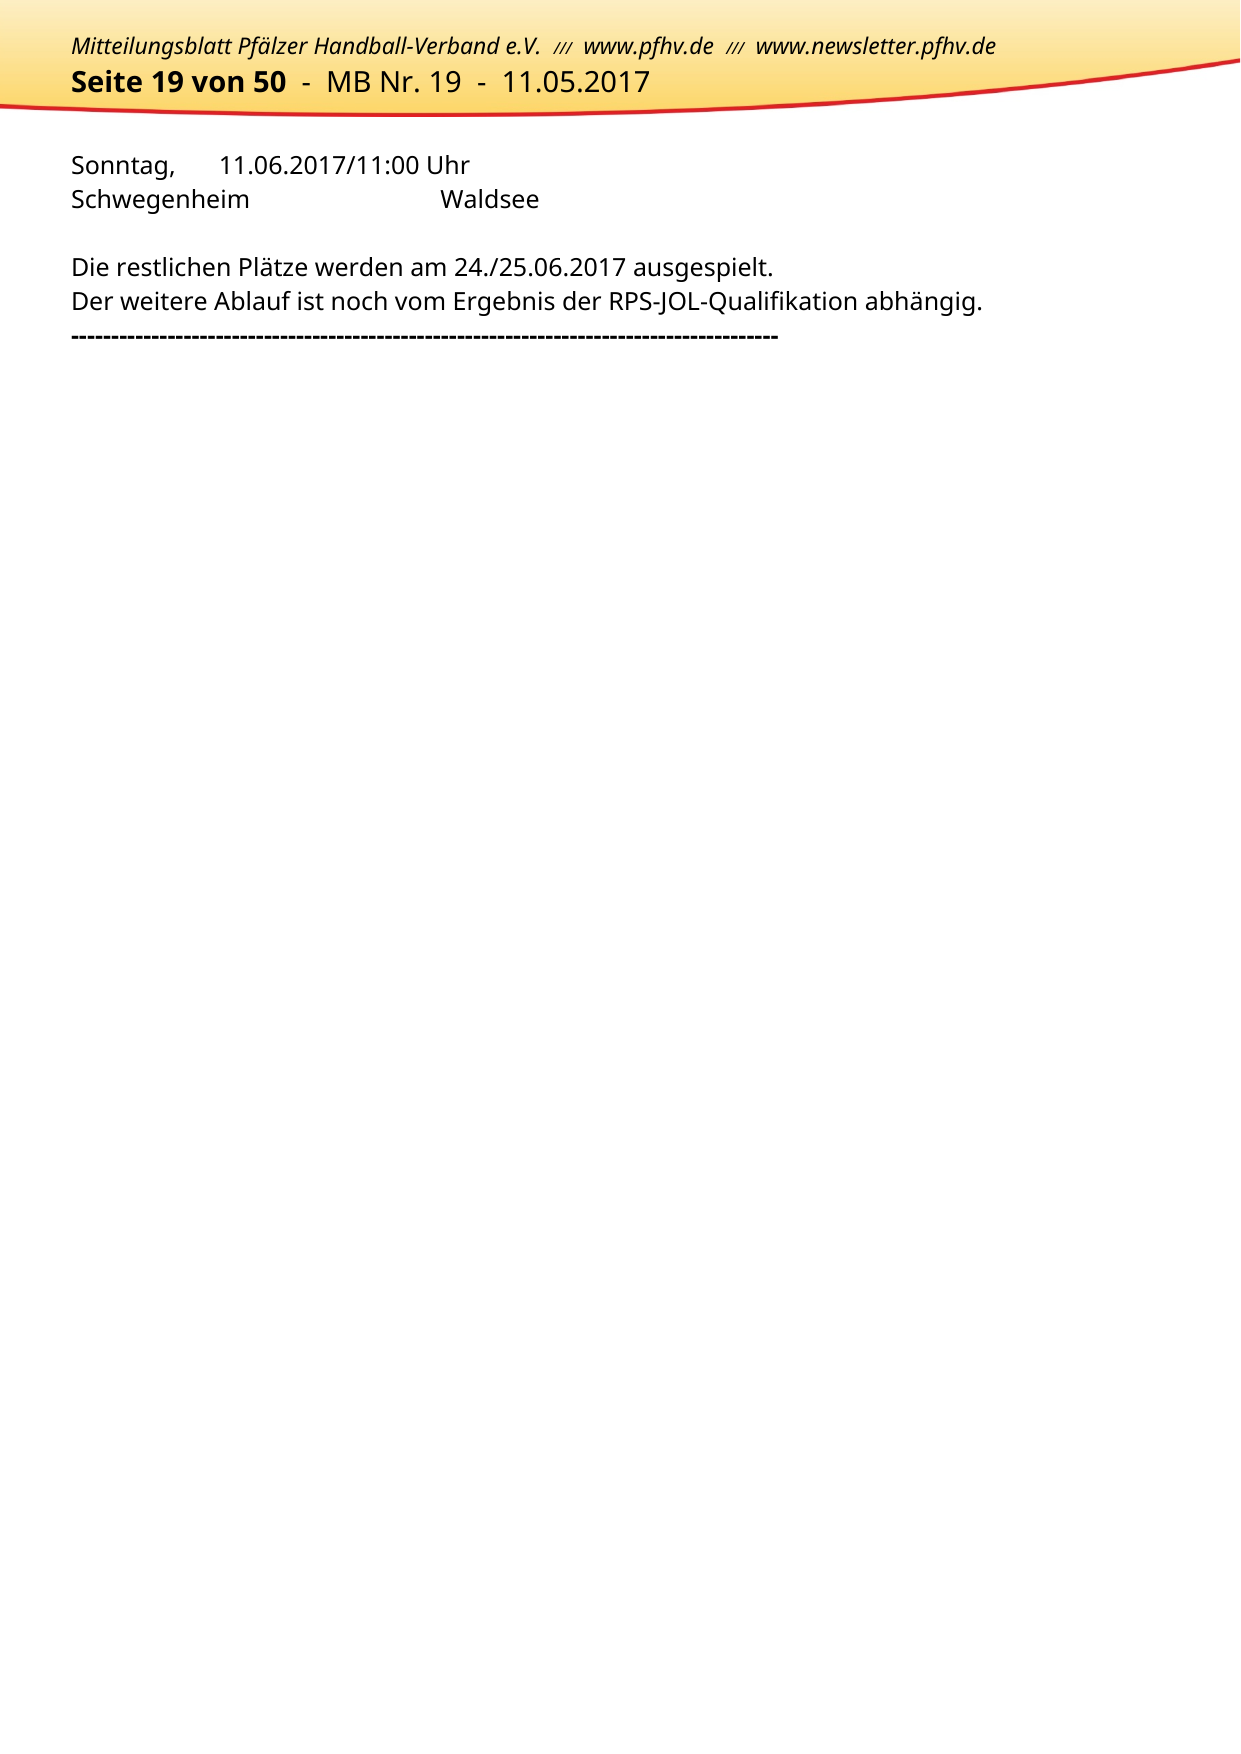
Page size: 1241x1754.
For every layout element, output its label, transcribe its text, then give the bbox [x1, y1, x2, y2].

text ---------------------------------------------------------------------------------------- [71, 318, 1169, 352]
text Schwegenheim Waldsee [71, 182, 1169, 216]
text Sonntag, 11.06.2017/11:00 Uhr [71, 148, 1169, 182]
text Der weitere Ablauf ist noch vom Ergebnis der RPS-JOL-Qualifikation abhängig. [71, 284, 1169, 318]
picture [0, 0, 1241, 117]
text Die restlichen Plätze werden am 24./25.06.2017 ausgespielt. [71, 250, 1169, 284]
